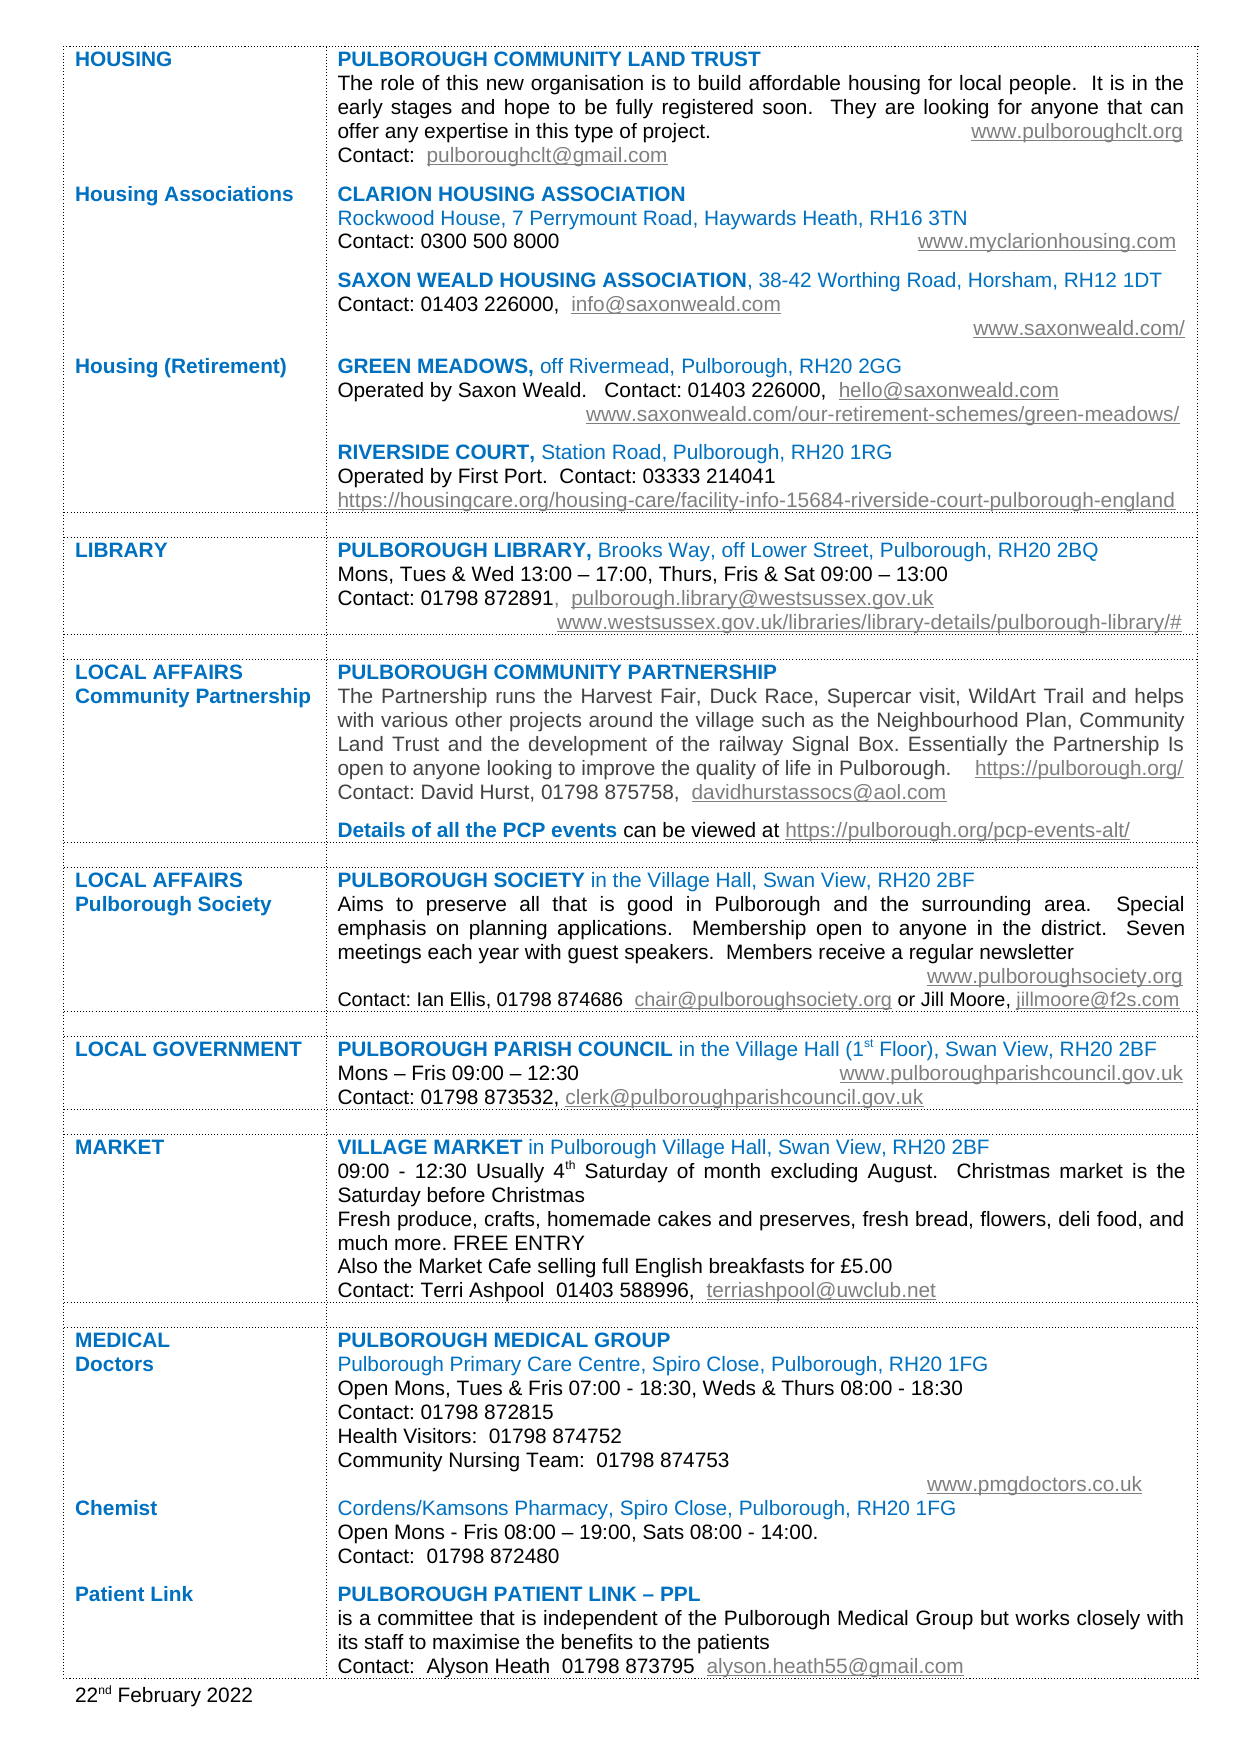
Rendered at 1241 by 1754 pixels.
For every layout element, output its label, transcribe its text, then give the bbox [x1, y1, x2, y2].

table_header HOUSING Housing Associations Housing (Retirement) [64, 46, 326, 512]
table_cell LOCAL AFFAIRS Community Partnership [64, 659, 326, 842]
table_cell [326, 634, 1197, 659]
table_cell [326, 512, 1197, 537]
table_cell [64, 1011, 326, 1036]
table_cell VILLAGE MARKET in Pulborough Village Hall, Swan View, RH20 2BF 09:00 - 12:30 Usually 4th Saturday of month excluding August. Christmas market is the Saturday before Christmas Fresh produce, crafts, homemade cakes and preserves, fresh bread, flowers, deli food, and much more. FREE ENTRY Also the Market Cafe selling full English breakfasts for £5.00 Contact: Terri Ashpool 01403 588996, terriashpool@uwclub.net [326, 1134, 1197, 1302]
table_cell [326, 842, 1197, 867]
table_cell PULBOROUGH MEDICAL GROUP Pulborough Primary Care Centre, Spiro Close, Pulborough, RH20 1FG Open Mons, Tues & Fris 07:00 - 18:30, Weds & Thurs 08:00 - 18:30 Contact: 01798 872815 Health Visitors: 01798 874752 Community Nursing Team: 01798 874753 www.pmgdoctors.co.uk Cordens/Kamsons Pharmacy, Spiro Close, Pulborough, RH20 1FG Open Mons - Fris 08:00 – 19:00, Sats 08:00 - 14:00. Contact: 01798 872480 PULBOROUGH PATIENT LINK – PPL is a committee that is independent of the Pulborough Medical Group but works closely with its staff to maximise the benefits to the patients Contact: Alyson Heath 01798 873795 alyson.heath55@gmail.com [326, 1327, 1197, 1678]
table_cell [64, 512, 326, 537]
table_cell PULBOROUGH LIBRARY, Brooks Way, off Lower Street, Pulborough, RH20 2BQ Mons, Tues & Wed 13:00 – 17:00, Thurs, Fris & Sat 09:00 – 13:00 Contact: 01798 872891, pulborough.library@westsussex.gov.uk www.westsussex.gov.uk/libraries/library-details/pulborough-library/# [326, 537, 1197, 634]
table_cell LIBRARY [64, 537, 326, 634]
table_cell LOCAL GOVERNMENT [64, 1036, 326, 1108]
table_cell MARKET [64, 1134, 326, 1302]
table_cell MEDICAL Doctors Chemist Patient Link [64, 1327, 326, 1678]
table_cell PULBOROUGH SOCIETY in the Village Hall, Swan View, RH20 2BF Aims to preserve all that is good in Pulborough and the surrounding area. Special emphasis on planning applications. Membership open to anyone in the district. Seven meetings each year with guest speakers. Members receive a regular newsletter www.pulboroughsociety.org Contact: Ian Ellis, 01798 874686 chair@pulboroughsociety.org or Jill Moore, jillmoore@f2s.com [326, 867, 1197, 1011]
table_cell LOCAL AFFAIRS Pulborough Society [64, 867, 326, 1011]
table_cell [64, 1109, 326, 1133]
table_cell [64, 1302, 326, 1327]
table_cell [64, 842, 326, 867]
table_cell [326, 1302, 1197, 1327]
table_cell [64, 634, 326, 659]
table_cell [326, 1109, 1197, 1133]
table_cell [326, 1011, 1197, 1036]
table_header PULBOROUGH COMMUNITY LAND TRUST The role of this new organisation is to build affordable housing for local people. It is in the early stages and hope to be fully registered soon. They are looking for anyone that can offer any expertise in this type of project. www.pulboroughclt.org Contact: pulboroughclt@gmail.com CLARION HOUSING ASSOCIATION Rockwood House, 7 Perrymount Road, Haywards Heath, RH16 3TN Contact: 0300 500 8000 www.myclarionhousing.com SAXON WEALD HOUSING ASSOCIATION, 38-42 Worthing Road, Horsham, RH12 1DT Contact: 01403 226000, info@saxonweald.com www.saxonweald.com/ GREEN MEADOWS, off Rivermead, Pulborough, RH20 2GG Operated by Saxon Weald. Contact: 01403 226000, hello@saxonweald.com www.saxonweald.com/our-retirement-schemes/green-meadows/ RIVERSIDE COURT, Station Road, Pulborough, RH20 1RG Operated by First Port. Contact: 03333 214041 https://housingcare.org/housing-care/facility-info-15684-riverside-court-pulborough-england [326, 46, 1197, 512]
table_cell PULBOROUGH COMMUNITY PARTNERSHIP The Partnership runs the Harvest Fair, Duck Race, Supercar visit, WildArt Trail and helps with various other projects around the village such as the Neighbourhood Plan, Community Land Trust and the development of the railway Signal Box. Essentially the Partnership Is open to anyone looking to improve the quality of life in Pulborough. https://pulborough.org/ Contact: David Hurst, 01798 875758, davidhurstassocs@aol.com Details of all the PCP events can be viewed at https://pulborough.org/pcp-events-alt/ [326, 659, 1197, 842]
table_cell PULBOROUGH PARISH COUNCIL in the Village Hall (1st Floor), Swan View, RH20 2BF Mons – Fris 09:00 – 12:30 www.pulboroughparishcouncil.gov.uk Contact: 01798 873532, clerk@pulboroughparishcouncil.gov.uk [326, 1036, 1197, 1108]
